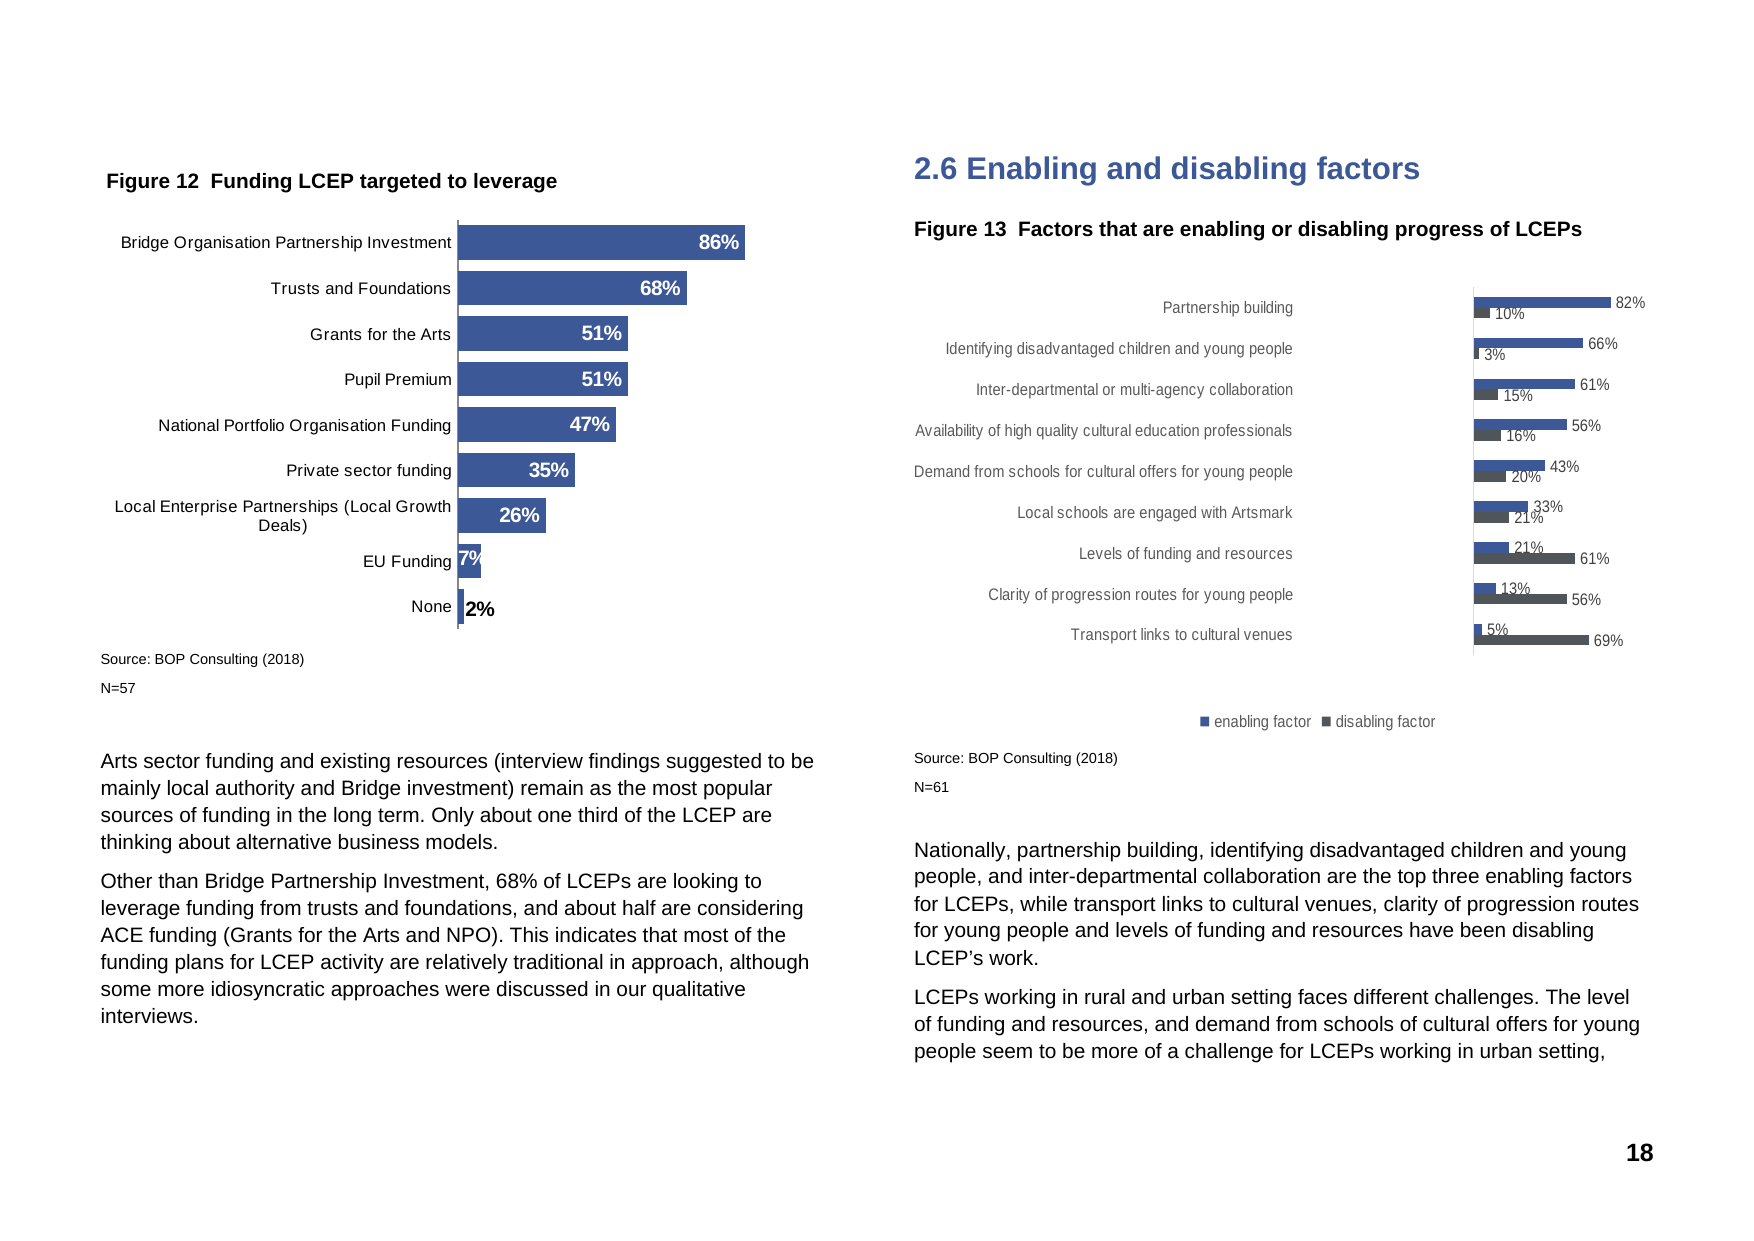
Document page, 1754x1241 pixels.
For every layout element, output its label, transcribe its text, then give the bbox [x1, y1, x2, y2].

table_cell [1641, 260, 1653, 737]
text Arts sector funding and existing resources (interview findings suggested to be mainly local authority and Bridge investment) remain as the most popular sources of funding in the long term. Only about one third of the LCEP are thinking about alternative business models. [100, 748, 840, 853]
text Other than Bridge Partnership Investment, 68% of LCEPs are looking to leverage funding from trusts and foundations, and about half are considering ACE funding (Grants for the Arts and NPO). This indicates that most of the funding plans for LCEP activity are relatively traditional in approach, although some more idiosyncratic approaches were discussed in our qualitative interviews. [100, 869, 840, 1028]
text Nationally, partnership building, identifying disadvantaged children and young people, and inter-departmental collaboration are the top three enabling factors for LCEPs, while transport links to cultural venues, clarity of progression routes for young people and levels of funding and resources have been disabling LCEP’s work. [914, 837, 1653, 969]
table_header Figure 13 Factors that are enabling or disabling progress of LCEPs [914, 199, 1653, 260]
subtitle Enabling and disabling factors [914, 150, 1653, 186]
table_cell Source: BOP Consulting (2018) N=57 [100, 638, 840, 709]
table_header Figure 12 Funding LCEP targeted to leverage [100, 150, 840, 211]
table_cell Source: BOP Consulting (2018) N=61 [914, 737, 1653, 837]
table_cell [914, 260, 996, 737]
table_cell [100, 211, 840, 638]
